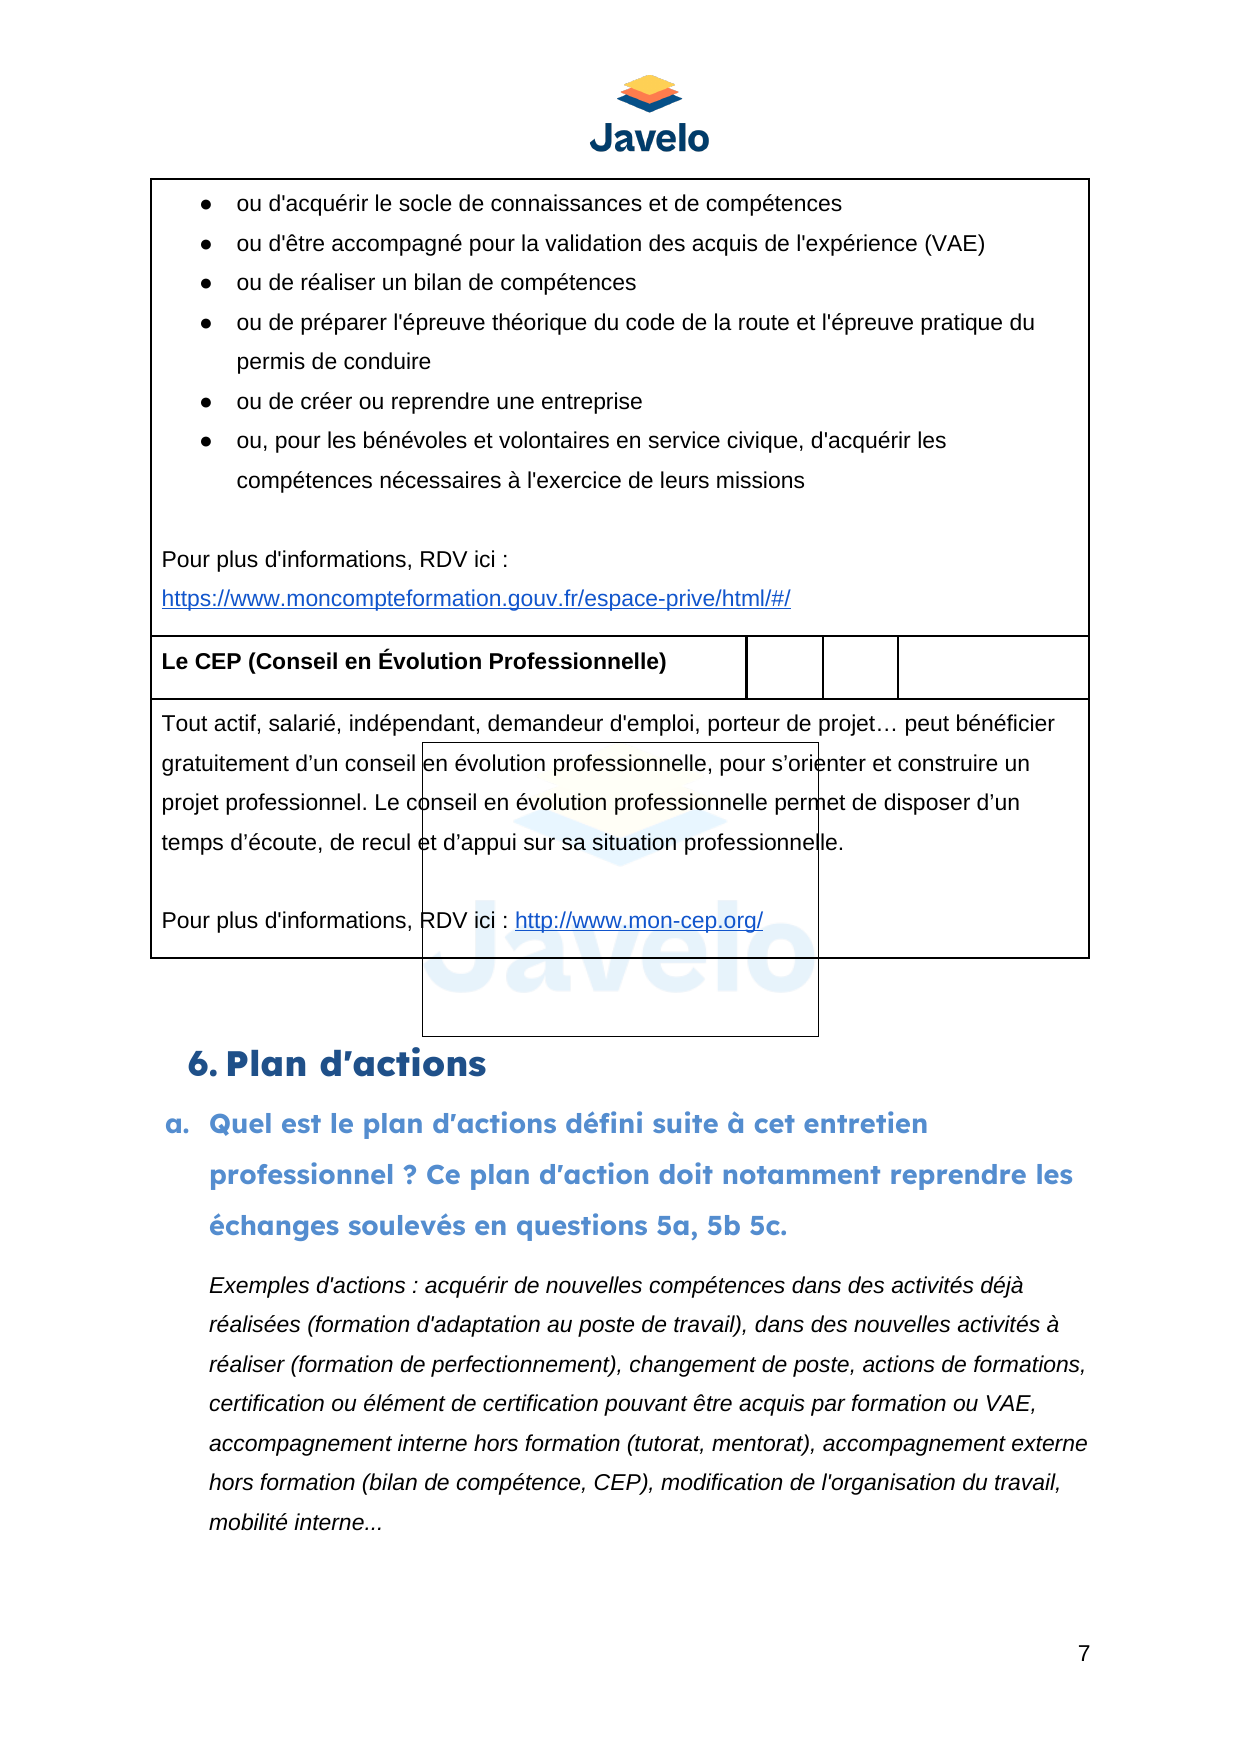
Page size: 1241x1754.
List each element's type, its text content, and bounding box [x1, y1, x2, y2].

table_cell Tout actif, salarié, indépendant, demandeur d'emploi, porteur de projet… peut bénéficier gratuitement d’un conseil en évolution professionnelle, pour s’orienter et construire un projet professionnel. Le conseil en évolution professionnelle permet de disposer d’un temps d’écoute, de recul et d’appui sur sa situation professionnelle. Pour plus d'informations, RDV ici : http://www.mon-cep.org/ [152, 700, 1088, 957]
table_cell Le CEP (Conseil en Évolution Professionnelle) [152, 637, 745, 697]
table_cell [899, 637, 1088, 697]
picture [589, 75, 710, 165]
table_cell [824, 637, 897, 697]
subtitle Quel est le plan d'actions défini suite à cet entretien professionnel ? Ce plan d'action doit notamment reprendre les échanges soulevés en questions 5a, 5b 5c. [165, 1107, 1090, 1242]
table_cell [748, 637, 822, 697]
text Exemples d'actions : acquérir de nouvelles compétences dans des activités déjà réalisées (formation d'adaptation au poste de travail), dans des nouvelles activités à réaliser (formation de perfectionnement), changement de poste, actions de formations, certification ou élément de certification pouvant être acquis par formation ou VAE, accompagnement interne hors formation (tutorat, mentorat), accompagnement externe hors formation (bilan de compétence, CEP), modification de l'organisation du travail, mobilité interne... [209, 1272, 1090, 1535]
subtitle Plan d'actions [187, 1041, 1090, 1085]
